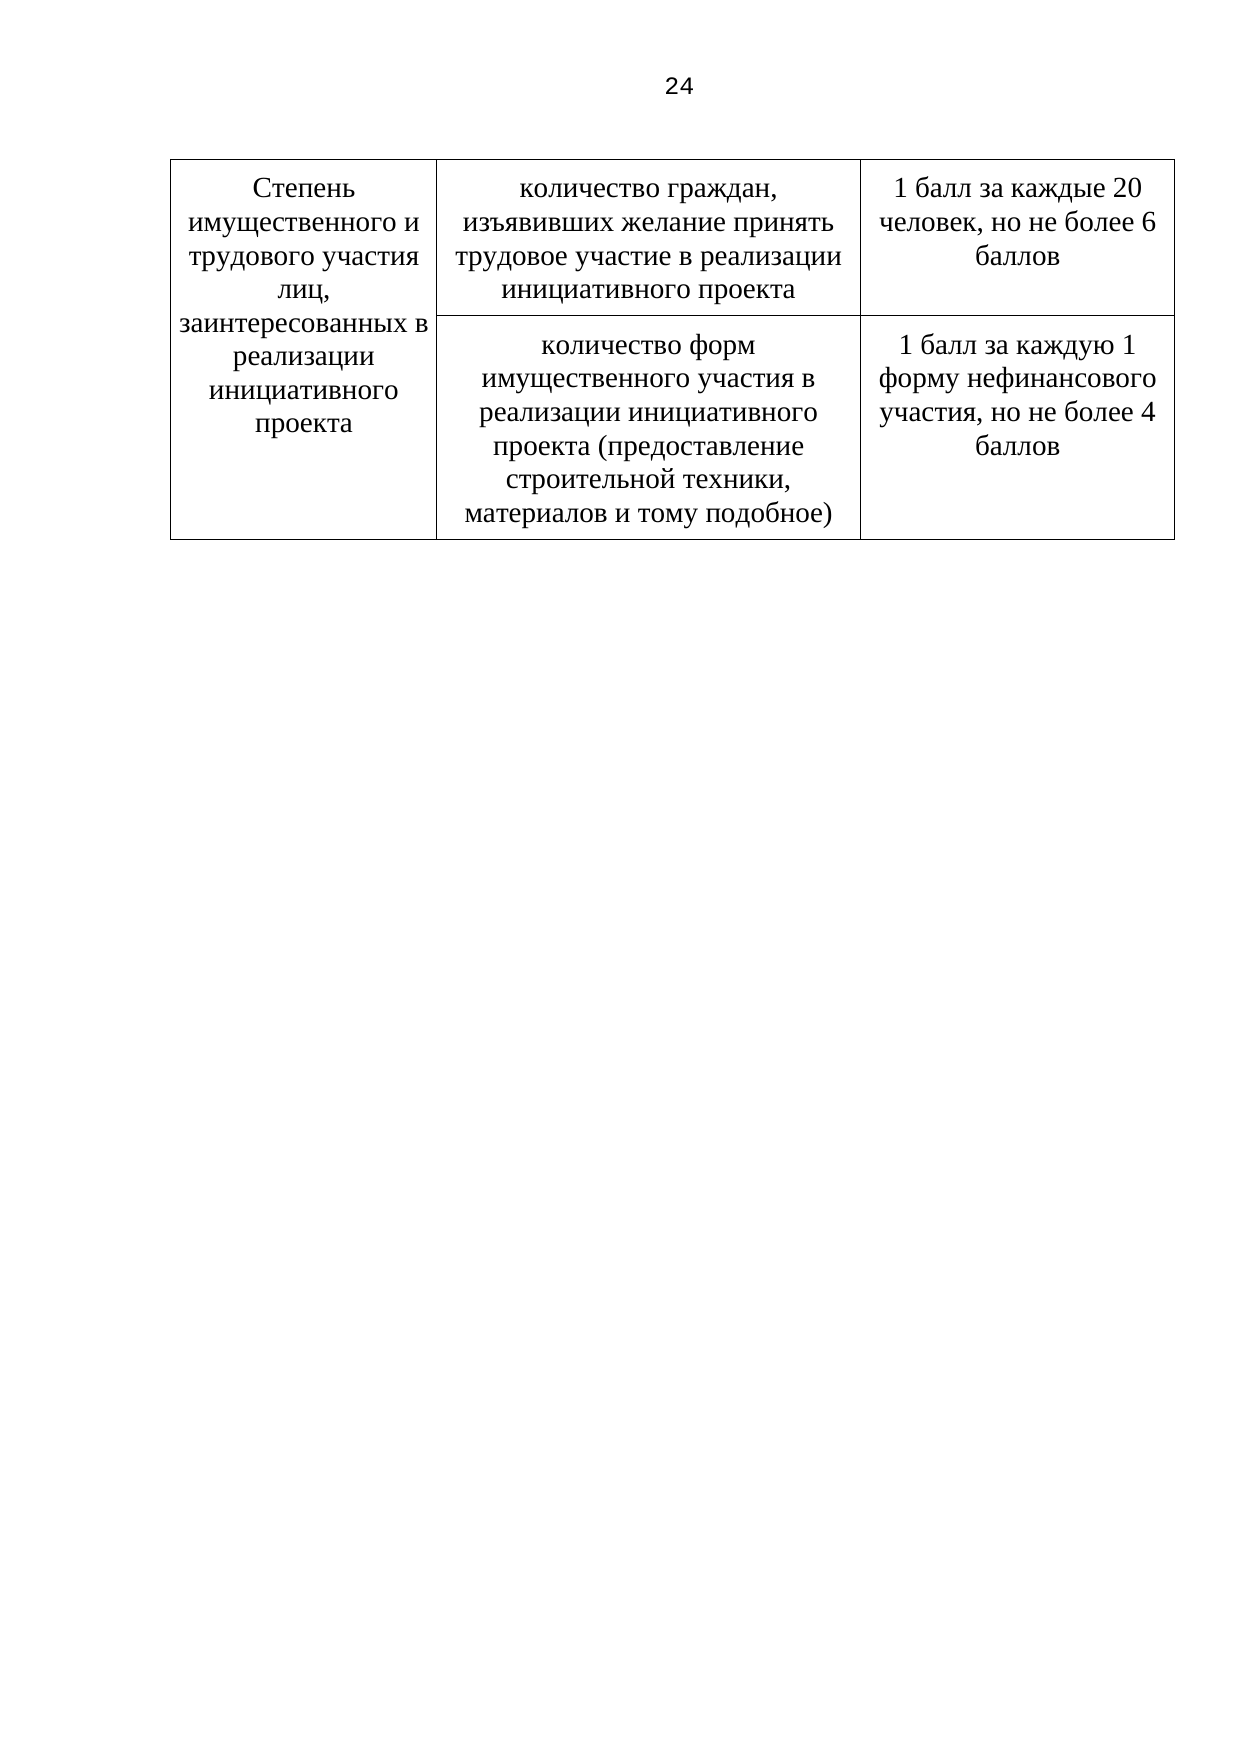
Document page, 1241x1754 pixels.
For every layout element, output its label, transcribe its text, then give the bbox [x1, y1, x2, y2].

table_cell количество форм имущественного участия в реализации инициативного проекта (предоставление строительной техники, материалов и тому подобное) [437, 316, 860, 539]
table_cell 1 балл за каждые 20 человек, но не более 6 баллов [861, 160, 1174, 315]
table_cell количество граждан, изъявивших желание принять трудовое участие в реализации инициативного проекта [437, 160, 860, 315]
table_cell Степень имущественного и трудового участия лиц, заинтересованных в реализации инициативного проекта [171, 160, 436, 539]
table_cell 1 балл за каждую 1 форму нефинансового участия, но не более 4 баллов [861, 316, 1174, 539]
